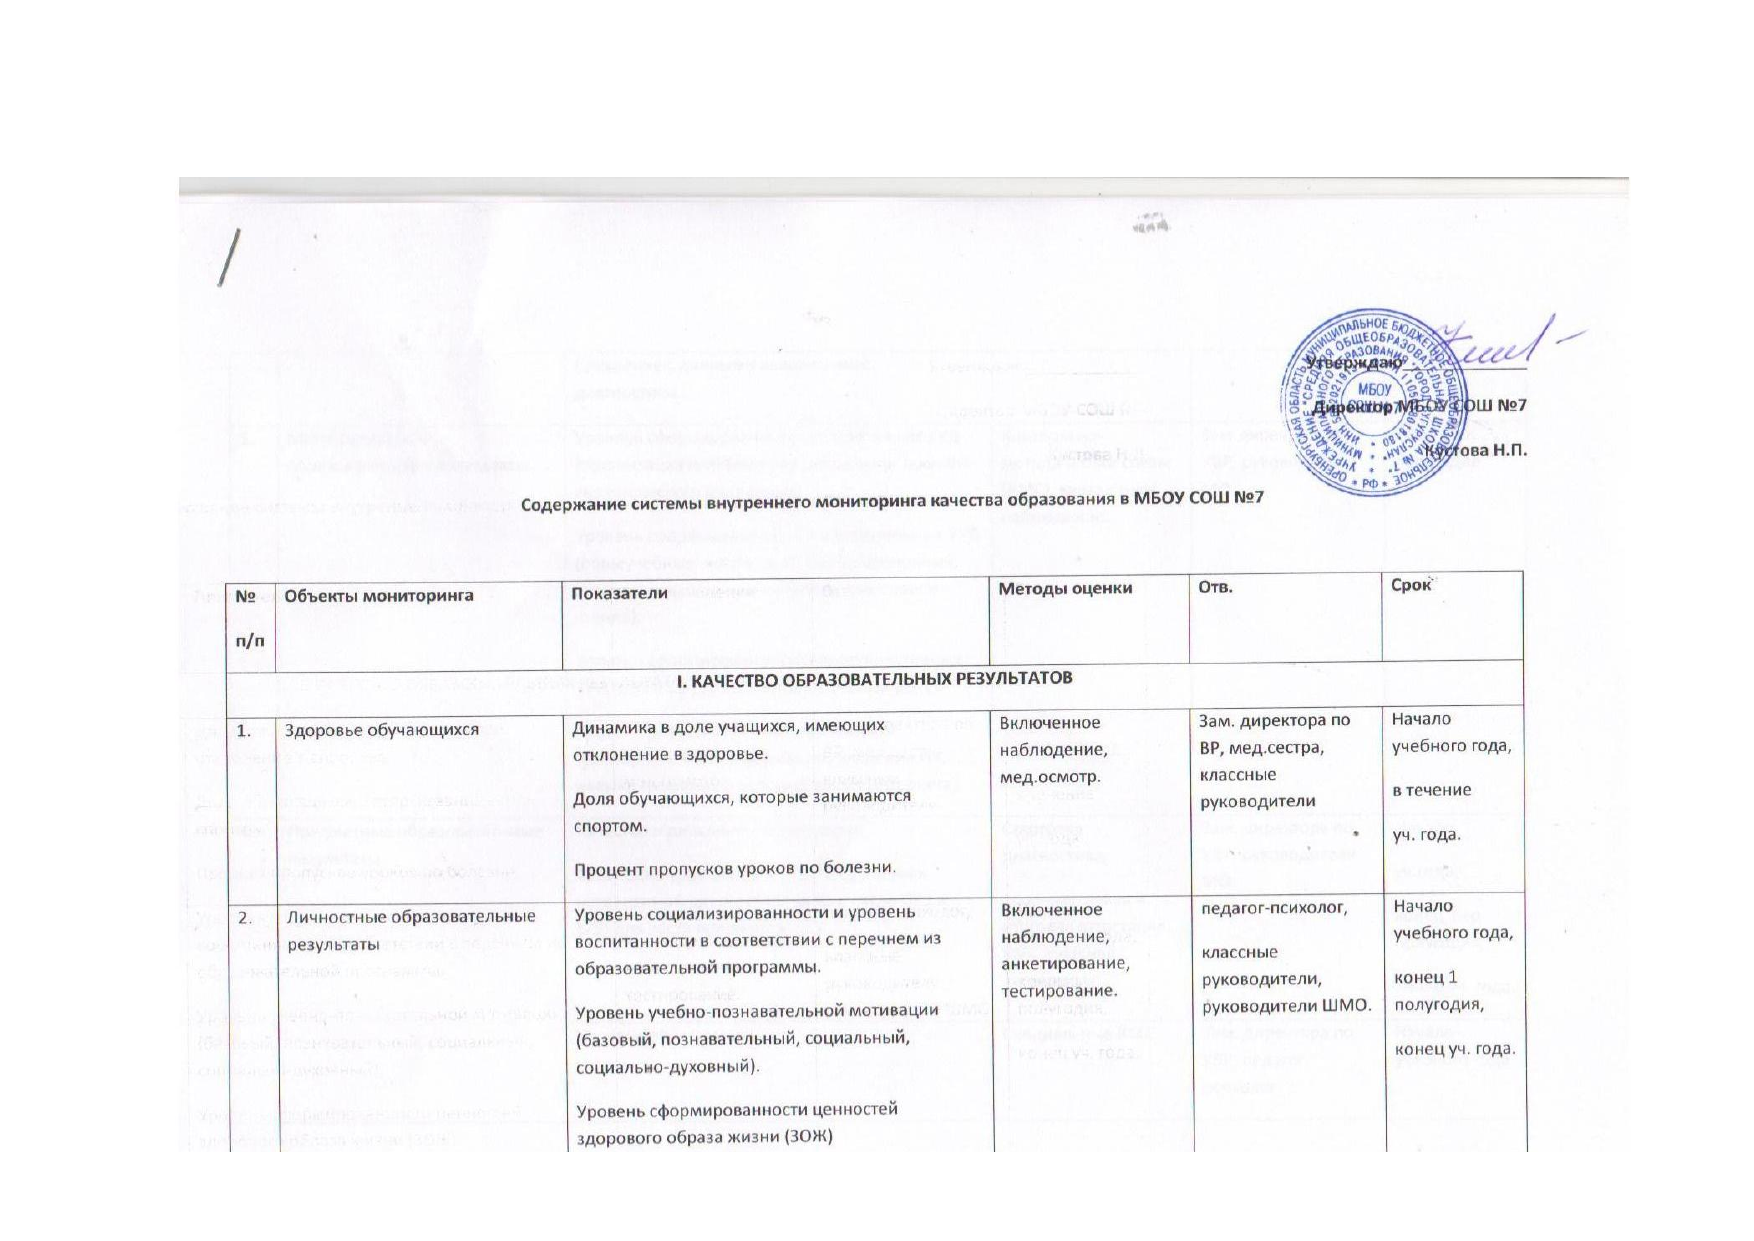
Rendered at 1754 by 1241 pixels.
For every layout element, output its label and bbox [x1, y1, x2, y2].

picture [174, 177, 1636, 1152]
